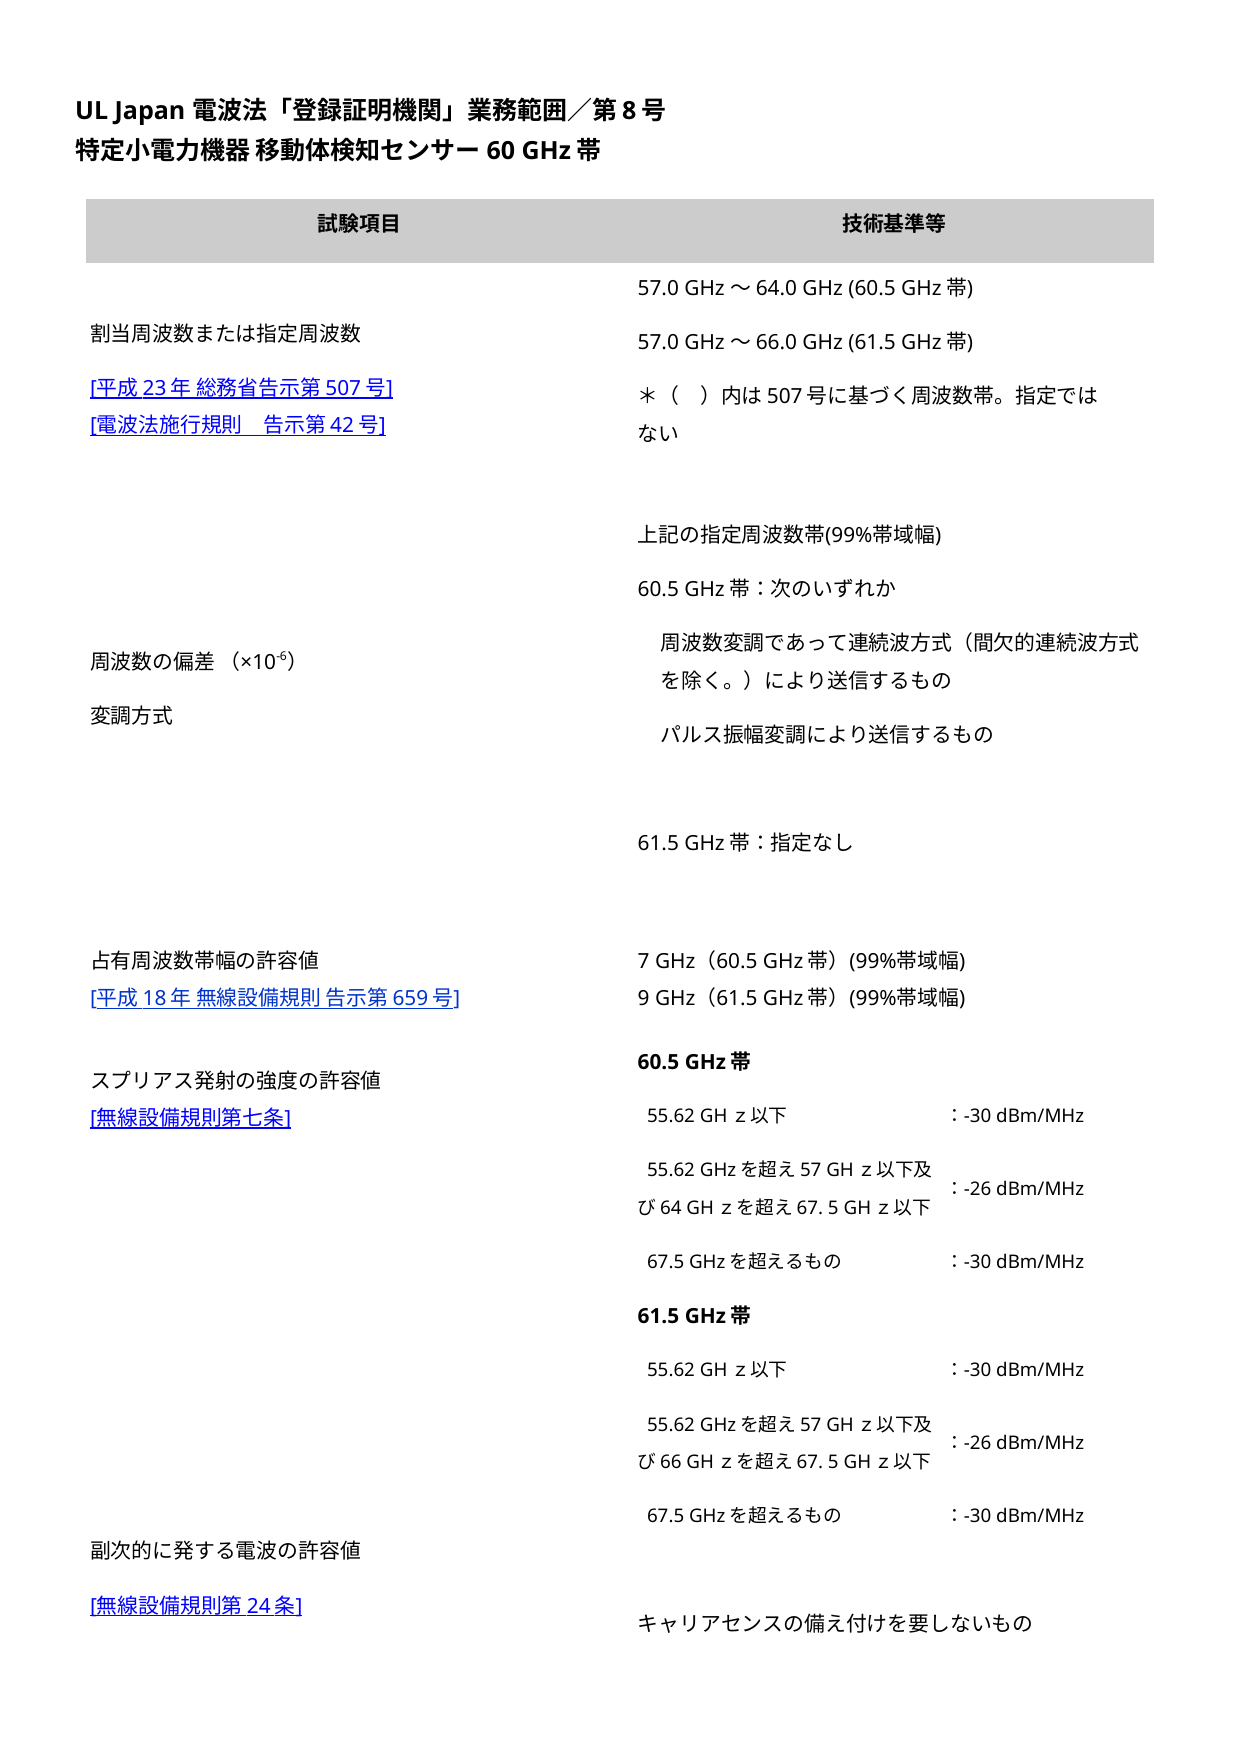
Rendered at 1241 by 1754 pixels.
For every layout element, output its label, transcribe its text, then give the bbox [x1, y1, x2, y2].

text UL Japan 電波法「登録証明機関」業務範囲／第8号 特定小電力機器 移動体検知センサー 60 GHz帯 [75, 89, 1165, 167]
